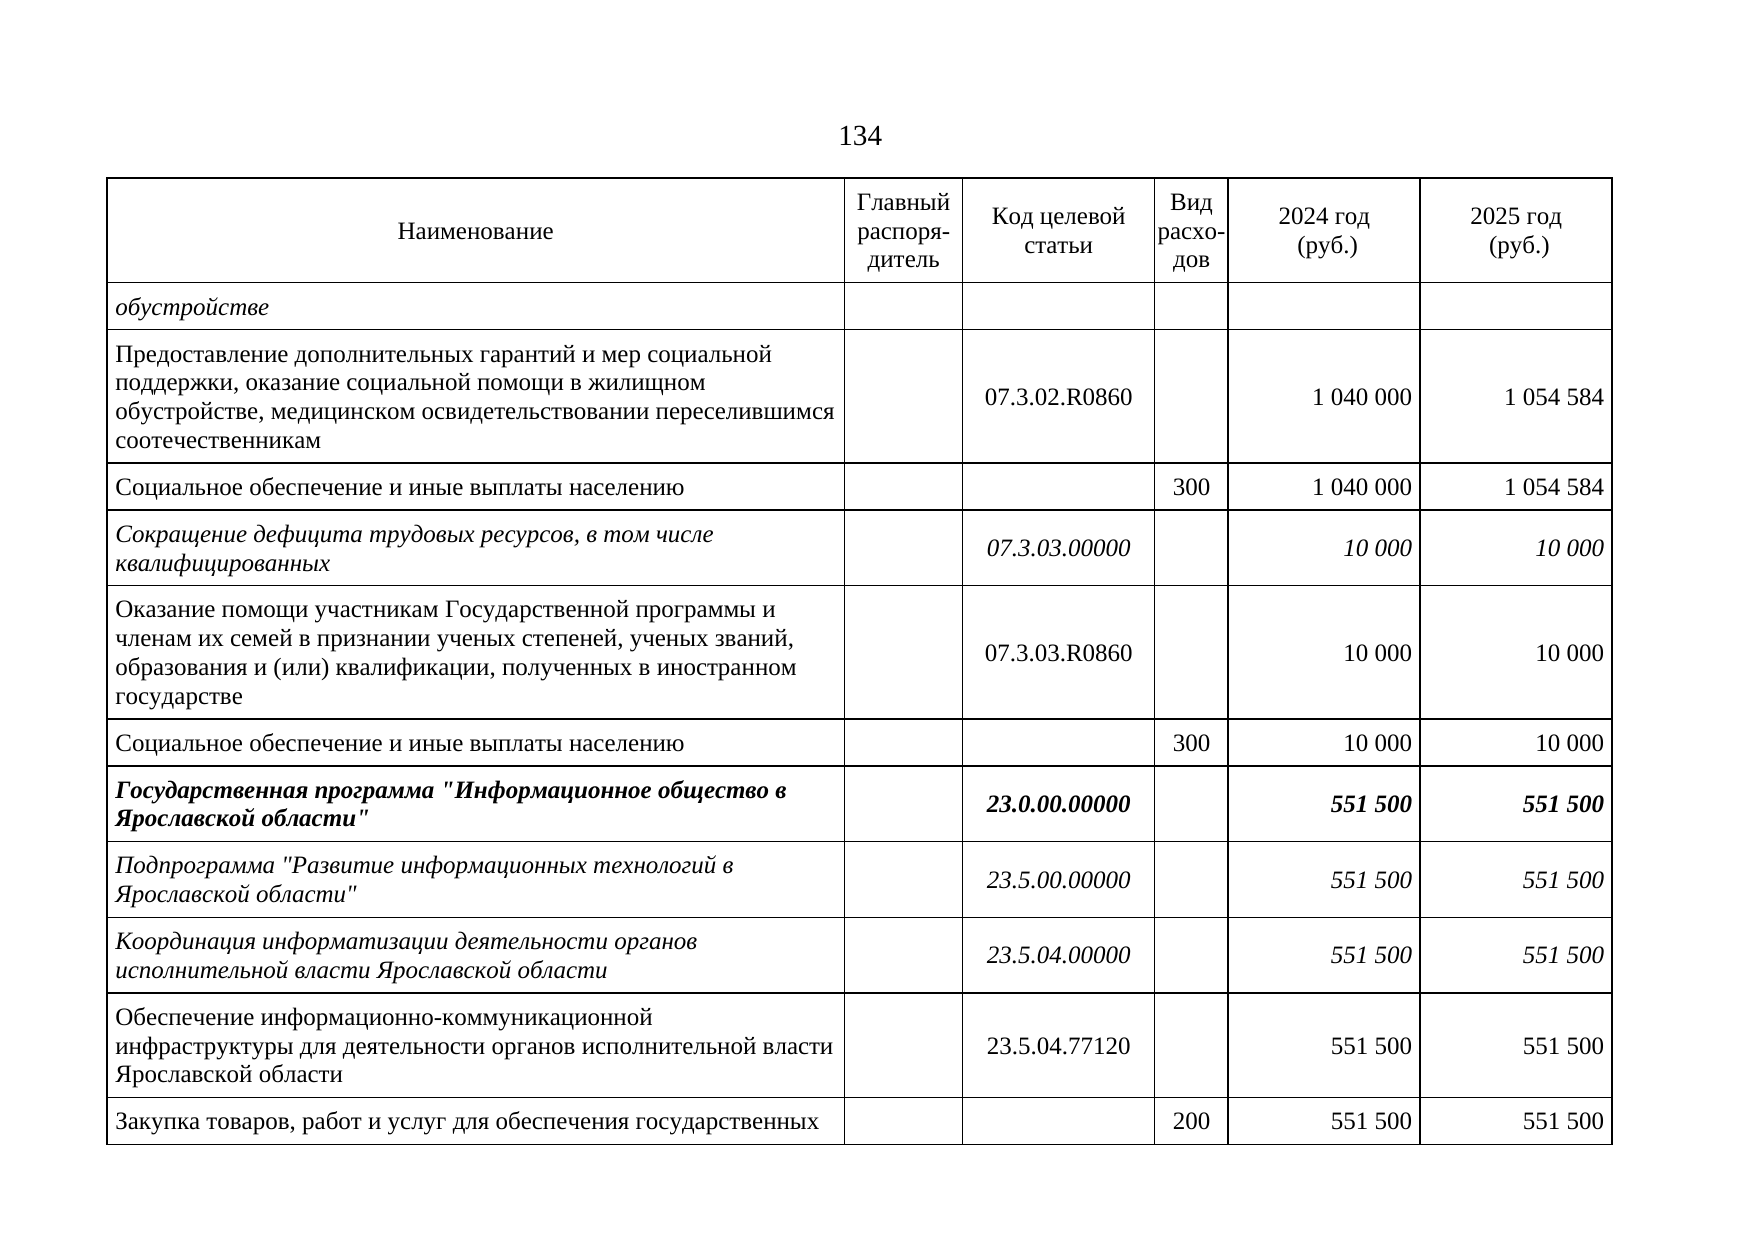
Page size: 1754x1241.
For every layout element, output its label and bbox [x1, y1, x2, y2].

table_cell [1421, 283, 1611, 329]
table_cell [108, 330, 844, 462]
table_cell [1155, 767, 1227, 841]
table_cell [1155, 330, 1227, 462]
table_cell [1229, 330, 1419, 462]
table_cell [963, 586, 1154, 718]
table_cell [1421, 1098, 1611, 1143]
table_header [1155, 179, 1227, 282]
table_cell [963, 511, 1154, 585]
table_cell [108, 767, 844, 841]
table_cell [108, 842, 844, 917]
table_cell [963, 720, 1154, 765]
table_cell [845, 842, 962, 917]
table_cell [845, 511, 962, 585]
table_header [1421, 179, 1611, 282]
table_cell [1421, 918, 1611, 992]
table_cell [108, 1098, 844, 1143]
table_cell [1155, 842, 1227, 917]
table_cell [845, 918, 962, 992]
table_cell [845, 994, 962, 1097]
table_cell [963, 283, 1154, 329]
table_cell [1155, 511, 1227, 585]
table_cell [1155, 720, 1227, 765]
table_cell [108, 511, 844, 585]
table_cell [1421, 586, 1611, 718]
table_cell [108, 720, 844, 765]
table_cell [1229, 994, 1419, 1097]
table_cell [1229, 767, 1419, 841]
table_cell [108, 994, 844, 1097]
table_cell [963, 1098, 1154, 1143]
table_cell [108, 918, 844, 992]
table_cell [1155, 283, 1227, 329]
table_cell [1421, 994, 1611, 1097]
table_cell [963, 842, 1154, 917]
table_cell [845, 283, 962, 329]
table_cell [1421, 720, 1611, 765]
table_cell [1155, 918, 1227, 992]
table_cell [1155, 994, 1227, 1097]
table_header [845, 179, 962, 282]
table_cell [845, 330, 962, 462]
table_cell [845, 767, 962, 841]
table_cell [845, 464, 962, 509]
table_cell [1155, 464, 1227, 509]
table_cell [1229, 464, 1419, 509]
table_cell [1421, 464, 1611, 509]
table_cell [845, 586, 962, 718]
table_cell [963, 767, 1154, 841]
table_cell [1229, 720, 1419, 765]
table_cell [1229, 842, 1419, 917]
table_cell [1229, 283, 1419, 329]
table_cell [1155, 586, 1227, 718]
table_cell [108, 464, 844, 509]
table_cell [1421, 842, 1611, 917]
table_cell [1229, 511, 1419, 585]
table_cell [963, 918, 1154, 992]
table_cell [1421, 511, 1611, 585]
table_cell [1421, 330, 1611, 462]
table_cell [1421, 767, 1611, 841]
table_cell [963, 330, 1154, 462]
table_header [108, 179, 844, 282]
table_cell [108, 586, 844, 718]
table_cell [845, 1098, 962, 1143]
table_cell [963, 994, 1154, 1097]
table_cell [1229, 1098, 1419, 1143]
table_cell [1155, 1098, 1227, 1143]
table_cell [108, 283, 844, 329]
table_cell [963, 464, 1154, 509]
table_header [963, 179, 1154, 282]
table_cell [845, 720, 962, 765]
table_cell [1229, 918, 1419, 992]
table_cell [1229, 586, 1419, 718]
table_header [1229, 179, 1419, 282]
